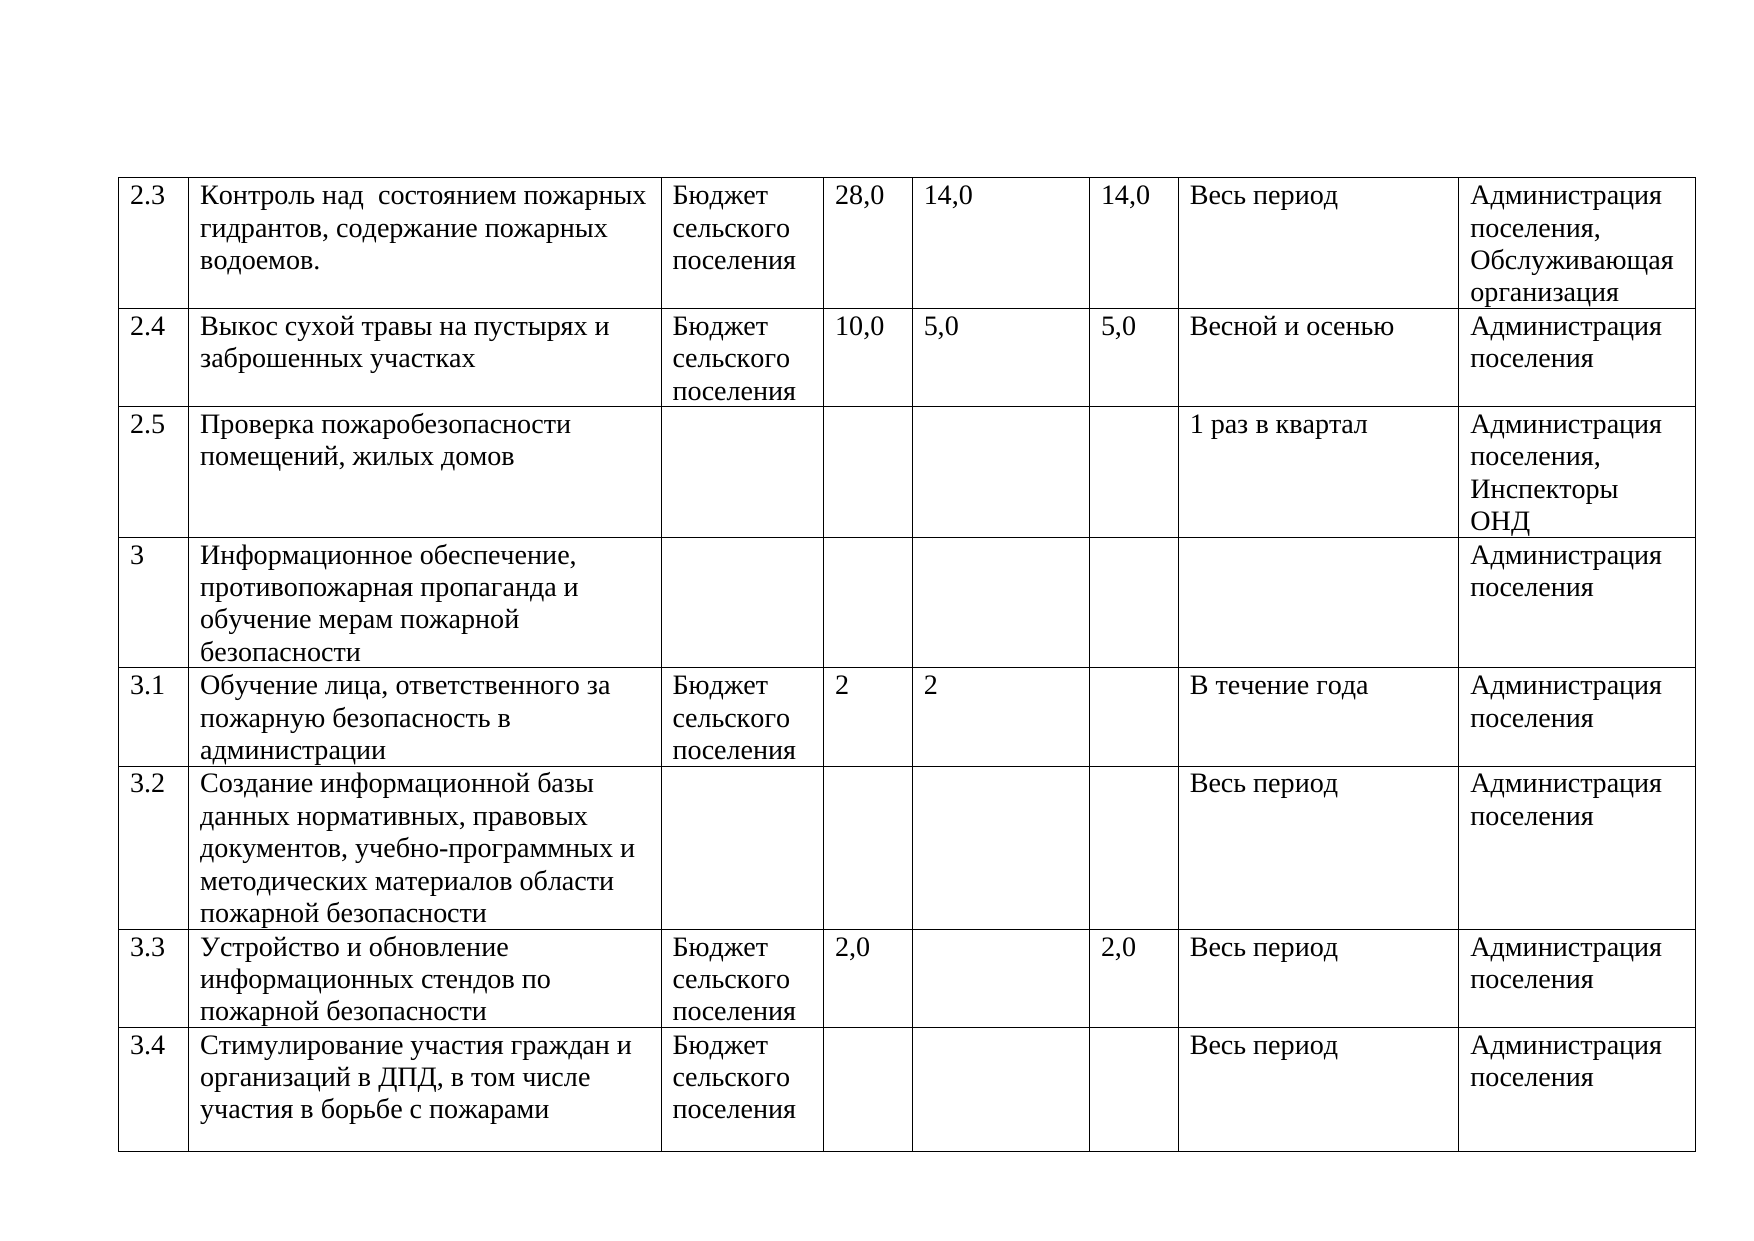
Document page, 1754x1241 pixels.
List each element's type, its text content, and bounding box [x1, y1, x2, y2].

table_cell Администрация поселения [1459, 668, 1695, 766]
table_cell [913, 767, 1089, 928]
table_cell Весной и осенью [1179, 309, 1458, 406]
table_cell 1 раз в квартал [1179, 407, 1458, 537]
table_cell 3.1 [119, 668, 188, 766]
table_cell В течение года [1179, 668, 1458, 766]
table_cell [913, 1028, 1089, 1151]
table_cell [662, 178, 823, 308]
table_cell Контроль над состоянием пожарных гидрантов, содержание пожарных водоемов. [189, 178, 661, 308]
table_cell Весь период [1179, 930, 1458, 1027]
table_cell [824, 1028, 912, 1151]
table_cell 2.3 [119, 178, 188, 308]
table_cell [662, 538, 823, 667]
table_cell [1090, 1028, 1178, 1151]
table_cell 3.4 [119, 1028, 188, 1151]
table_cell Устройство и обновление информационных стендов по пожарной безопасности [189, 930, 661, 1027]
table_cell [1090, 407, 1178, 537]
table_cell 5,0 [1090, 309, 1178, 406]
table_cell Администрация поселения [1459, 767, 1695, 928]
table_cell 3 [119, 538, 188, 667]
table_cell [662, 407, 823, 537]
table_cell Информационное обеспечение, противопожарная пропаганда и обучение мерам пожарной безопасности [189, 538, 661, 667]
table_cell [1090, 767, 1178, 928]
table_cell Администрация поселения, Обслуживающая организация [1459, 178, 1695, 308]
table_cell Администрация поселения [1459, 309, 1695, 406]
table_cell Бюджет сельского поселения [662, 309, 823, 406]
table_cell [824, 767, 912, 928]
table_cell [913, 407, 1089, 537]
table_cell [1179, 538, 1458, 667]
table_cell Администрация поселения, Инспекторы ОНД [1459, 407, 1695, 537]
table_cell Весь период [1179, 1028, 1458, 1151]
table_cell 2.4 [119, 309, 188, 406]
table_cell Создание информационной базы данных нормативных, правовых документов, учебно-программных и методических материалов области пожарной безопасности [189, 767, 661, 928]
table_cell Весь период [1179, 767, 1458, 928]
table_cell Бюджет сельского поселения [662, 668, 823, 766]
table_cell [913, 930, 1089, 1027]
table_cell 2 [913, 668, 1089, 766]
table_cell 10,0 [824, 309, 912, 406]
table_cell 3.2 [119, 767, 188, 928]
table_cell Обучение лица, ответственного за пожарную безопасность в администрации [189, 668, 661, 766]
table_cell 3.3 [119, 930, 188, 1027]
table_cell Администрация поселения [1459, 538, 1695, 667]
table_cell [1459, 1028, 1695, 1151]
table_cell [1090, 538, 1178, 667]
table_cell 14,0 [913, 178, 1089, 308]
table_cell 14,0 [1090, 178, 1178, 308]
table_cell 2 [824, 668, 912, 766]
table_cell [662, 1028, 823, 1151]
table_cell 2,0 [824, 930, 912, 1027]
table_cell Бюджет сельского поселения [662, 930, 823, 1027]
table_cell 2,0 [1090, 930, 1178, 1027]
table_cell Весь период [1179, 178, 1458, 308]
table_cell Выкос сухой травы на пустырях и заброшенных участках [189, 309, 661, 406]
table_cell [824, 538, 912, 667]
table_cell [662, 767, 823, 928]
table_cell 5,0 [913, 309, 1089, 406]
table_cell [189, 1028, 661, 1151]
table_cell Администрация поселения [1459, 930, 1695, 1027]
table_cell Проверка пожаробезопасности помещений, жилых домов [189, 407, 661, 537]
table_cell [1090, 668, 1178, 766]
table_cell 28,0 [824, 178, 912, 308]
table_cell [824, 407, 912, 537]
table_cell 2.5 [119, 407, 188, 537]
table_cell [913, 538, 1089, 667]
